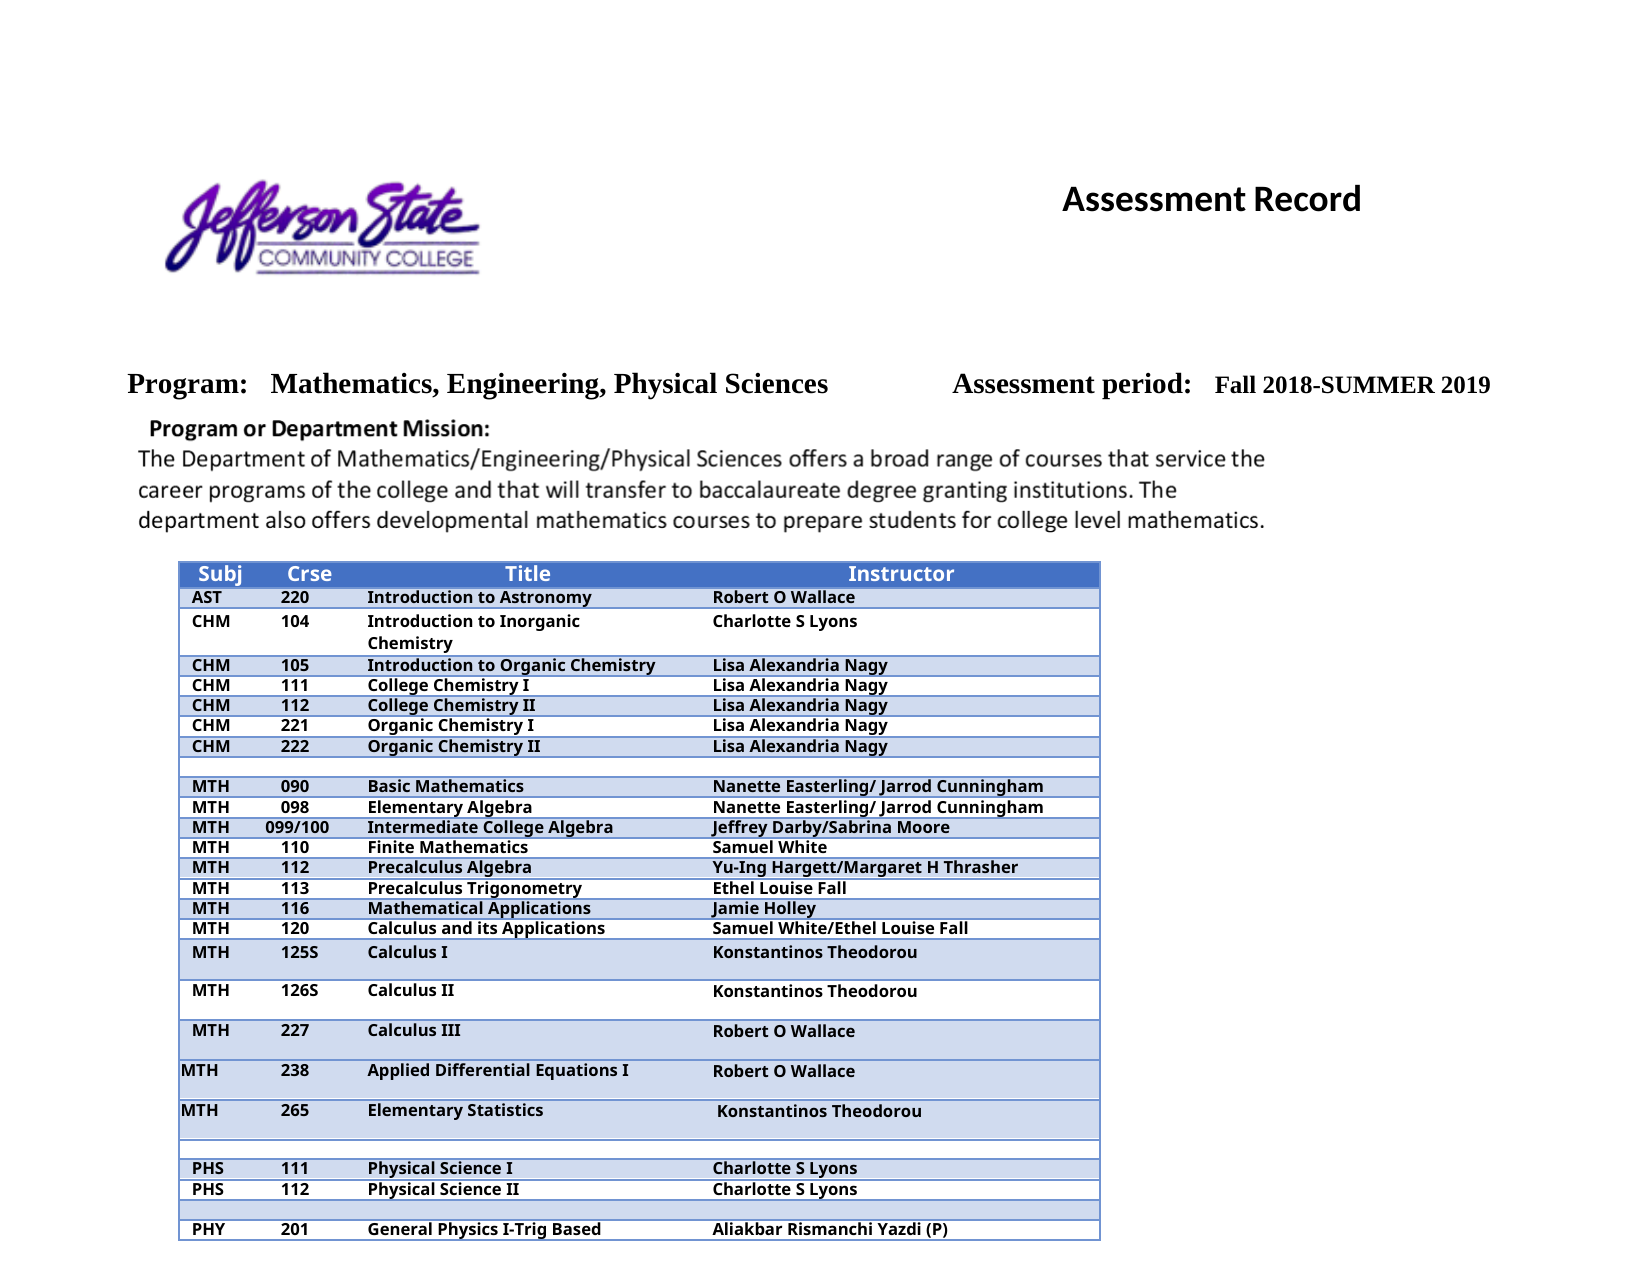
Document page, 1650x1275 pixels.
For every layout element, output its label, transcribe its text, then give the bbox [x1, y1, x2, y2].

picture [127, 400, 1307, 536]
table_cell Precalculus Trigonometry [351, 880, 699, 898]
table_cell Nanette Easterling/ Jarrod Cunningham [699, 798, 1099, 817]
table_cell 112 [264, 859, 351, 877]
table_cell CHM [180, 738, 264, 756]
table_cell MTH [180, 798, 264, 817]
table_cell Lisa Alexandria Nagy [699, 677, 1099, 695]
table_cell 090 [264, 778, 351, 796]
table_cell MTH [180, 839, 264, 857]
table_cell CHM [180, 657, 264, 675]
table_cell Calculus and its Applications [351, 920, 699, 938]
table_cell [180, 758, 1099, 776]
table_cell 113 [264, 880, 351, 898]
table_cell Introduction to Astronomy [351, 589, 699, 607]
table_cell Konstantinos Theodorou [699, 981, 1099, 1019]
table_cell Organic Chemistry I [351, 717, 699, 736]
table_cell MTH [180, 981, 264, 1019]
table_cell Elementary Algebra [351, 798, 699, 817]
table_cell Jeffrey Darby/Sabrina Moore [699, 819, 1099, 837]
table_cell AST [180, 589, 264, 607]
table_cell [180, 1201, 1099, 1219]
table_cell 265 [264, 1101, 351, 1138]
table_cell Intermediate College Algebra [351, 819, 699, 837]
table_cell College Chemistry II [351, 697, 699, 715]
table_cell Calculus III [351, 1021, 699, 1059]
table_cell MTH [180, 880, 264, 898]
table_cell PHS [180, 1181, 255, 1199]
table_cell Samuel White/Ethel Louise Fall [699, 920, 1099, 938]
table_header Subj [180, 563, 264, 587]
text Program: Mathematics, Engineering, Physical Sciences Assessment period: Fall 2018-SUMMER 2019 [127, 366, 1527, 399]
table_cell Lisa Alexandria Nagy [699, 738, 1099, 756]
table_cell CHM [180, 677, 264, 695]
table_cell 125S [264, 940, 351, 979]
table_cell MTH [180, 859, 264, 877]
table_cell Nanette Easterling/ Jarrod Cunningham [699, 778, 1099, 796]
table_cell MTH [180, 920, 264, 938]
table_cell Mathematical Applications [351, 900, 699, 918]
table_cell 221 [264, 717, 351, 736]
table_cell MTH [180, 1101, 264, 1138]
table_cell CHM [180, 697, 264, 715]
table_cell Robert O Wallace [699, 1021, 1099, 1059]
table_cell Charlotte S Lyons [689, 1160, 1099, 1178]
table_cell Samuel White [699, 839, 1099, 857]
table_cell 116 [264, 900, 351, 918]
table_cell PHS [180, 1160, 255, 1178]
table_cell Ethel Louise Fall [699, 880, 1099, 898]
table_header Instructor [699, 563, 1099, 587]
table_cell 220 [264, 589, 351, 607]
table_cell Charlotte S Lyons [699, 609, 1099, 655]
table_cell 099/100 [264, 819, 351, 837]
table_cell Basic Mathematics [351, 778, 699, 796]
table_cell Introduction to Inorganic Chemistry [351, 609, 699, 655]
table_cell CHM [180, 609, 264, 655]
table_cell 112 [255, 1181, 346, 1199]
table_cell 098 [264, 798, 351, 817]
table_cell 238 [264, 1061, 351, 1098]
table_cell MTH [180, 940, 264, 979]
table_cell 104 [264, 609, 351, 655]
table_cell Calculus I [351, 940, 699, 979]
table_cell General Physics I-Trig Based [346, 1221, 689, 1239]
table_cell Precalculus Algebra [351, 859, 699, 877]
table_cell Finite Mathematics [351, 839, 699, 857]
table_cell MTH [180, 819, 264, 837]
table_cell 120 [264, 920, 351, 938]
table_cell Yu-Ing Hargett/Margaret H Thrasher [699, 859, 1099, 877]
table_cell [180, 1141, 1099, 1158]
table_cell 110 [264, 839, 351, 857]
table_cell MTH [180, 900, 264, 918]
table_cell 222 [264, 738, 351, 756]
table_cell Physical Science I [346, 1160, 689, 1178]
table_cell College Chemistry I [351, 677, 699, 695]
table_cell Charlotte S Lyons [689, 1181, 1099, 1199]
table_cell Organic Chemistry II [351, 738, 699, 756]
table_cell Robert O Wallace [699, 589, 1099, 607]
table_cell Robert O Wallace [699, 1061, 1099, 1098]
table_cell Lisa Alexandria Nagy [699, 697, 1099, 715]
table_cell 105 [264, 657, 351, 675]
table_cell Konstantinos Theodorou [699, 1101, 1099, 1138]
table_cell 111 [264, 677, 351, 695]
table_cell MTH [180, 778, 264, 796]
table_cell Elementary Statistics [351, 1101, 699, 1138]
table_cell 111 [255, 1160, 346, 1178]
table_cell Applied Differential Equations I [351, 1061, 699, 1098]
table_cell 112 [264, 697, 351, 715]
table_cell Jamie Holley [699, 900, 1099, 918]
table_header Crse [264, 563, 351, 587]
table_header Title [351, 563, 699, 587]
table_cell MTH [180, 1061, 264, 1098]
table_cell Lisa Alexandria Nagy [699, 717, 1099, 736]
table_cell Physical Science II [346, 1181, 689, 1199]
table_cell 201 [255, 1221, 346, 1239]
table_cell Lisa Alexandria Nagy [699, 657, 1099, 675]
table_cell 126S [264, 981, 351, 1019]
table_cell Konstantinos Theodorou [699, 940, 1099, 979]
table_cell MTH [180, 1021, 264, 1059]
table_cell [689, 1221, 1099, 1239]
table_cell 227 [264, 1021, 351, 1059]
table_cell Introduction to Organic Chemistry [351, 657, 699, 675]
table_cell PHY [180, 1221, 255, 1239]
table_cell CHM [180, 717, 264, 736]
table_cell Calculus II [351, 981, 699, 1019]
